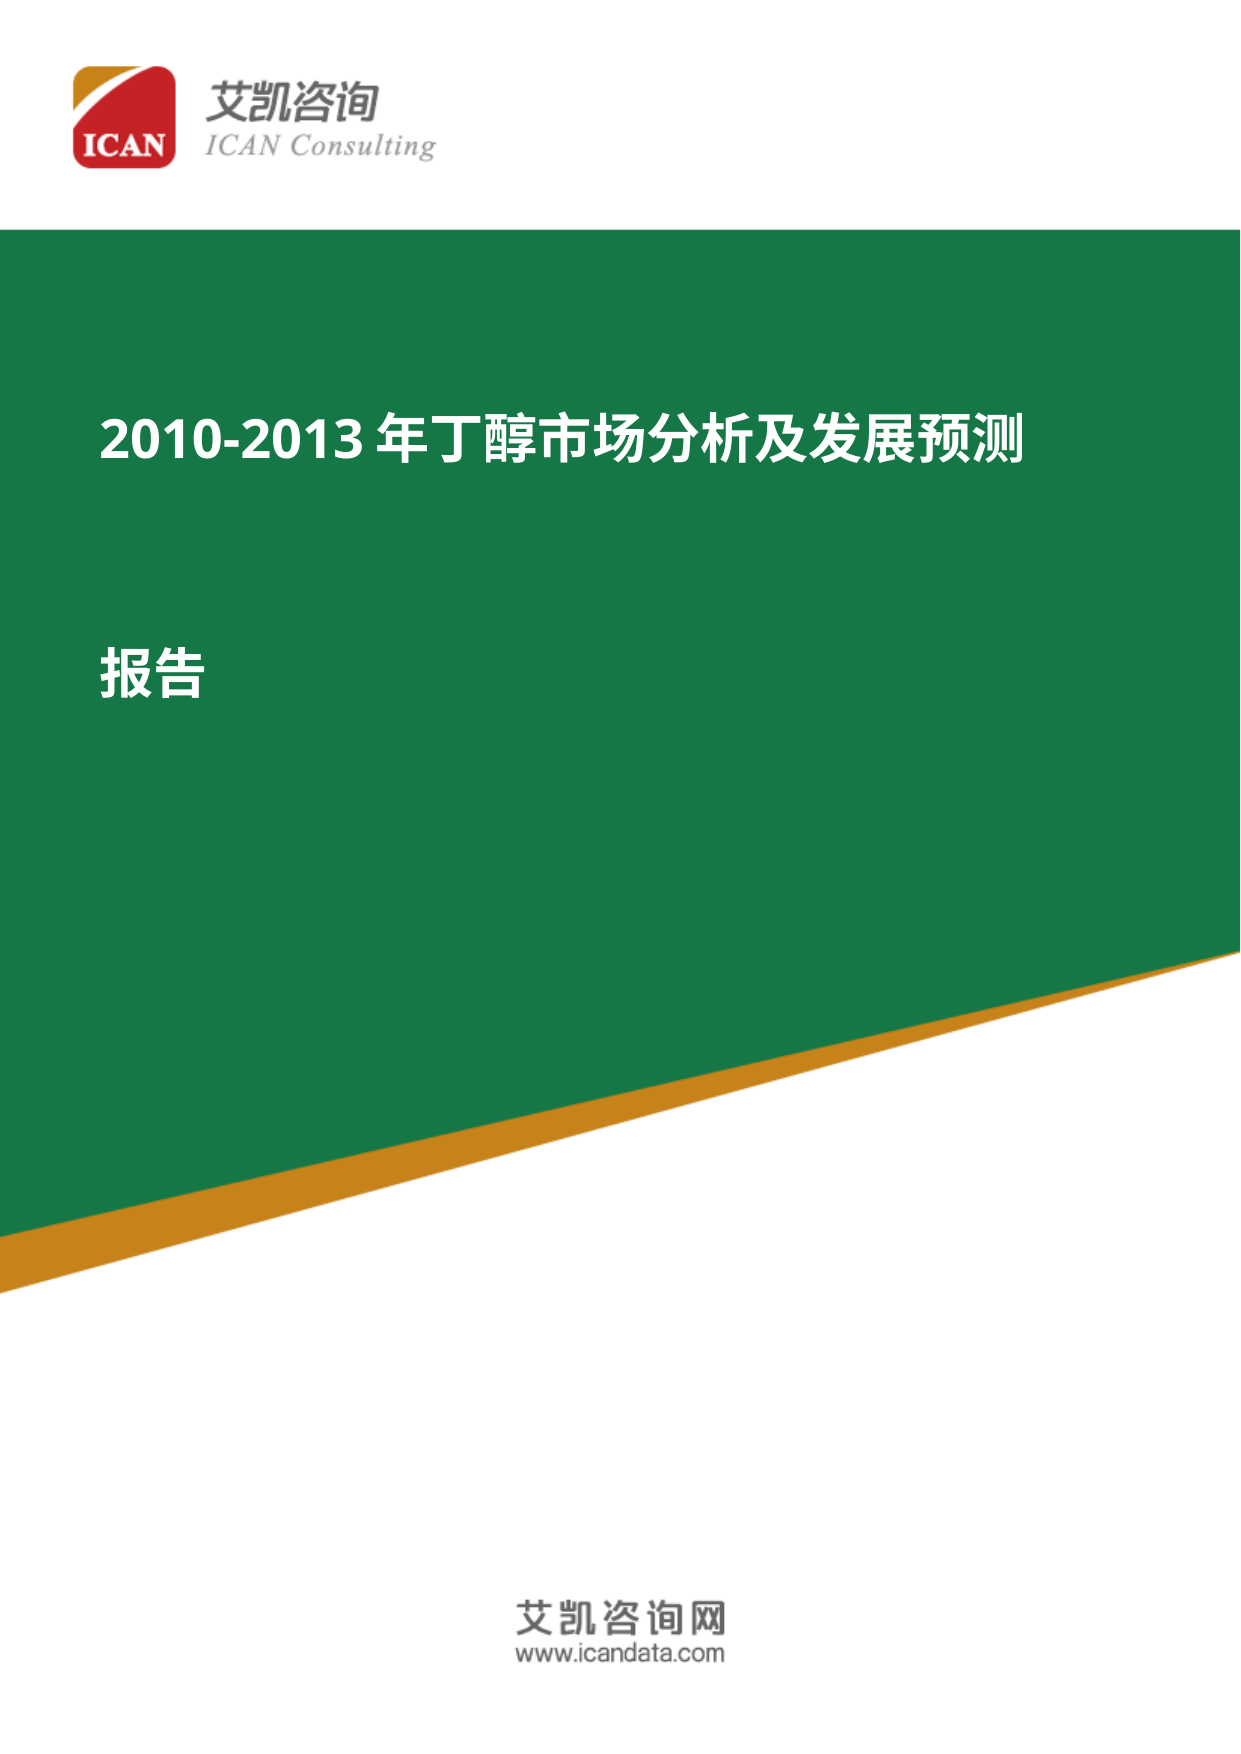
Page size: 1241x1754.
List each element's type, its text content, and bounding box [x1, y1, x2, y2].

subtitle 2010-2013年丁醇市场分析及发展预测报告 [99, 386, 1053, 718]
picture [0, 5, 1241, 1754]
